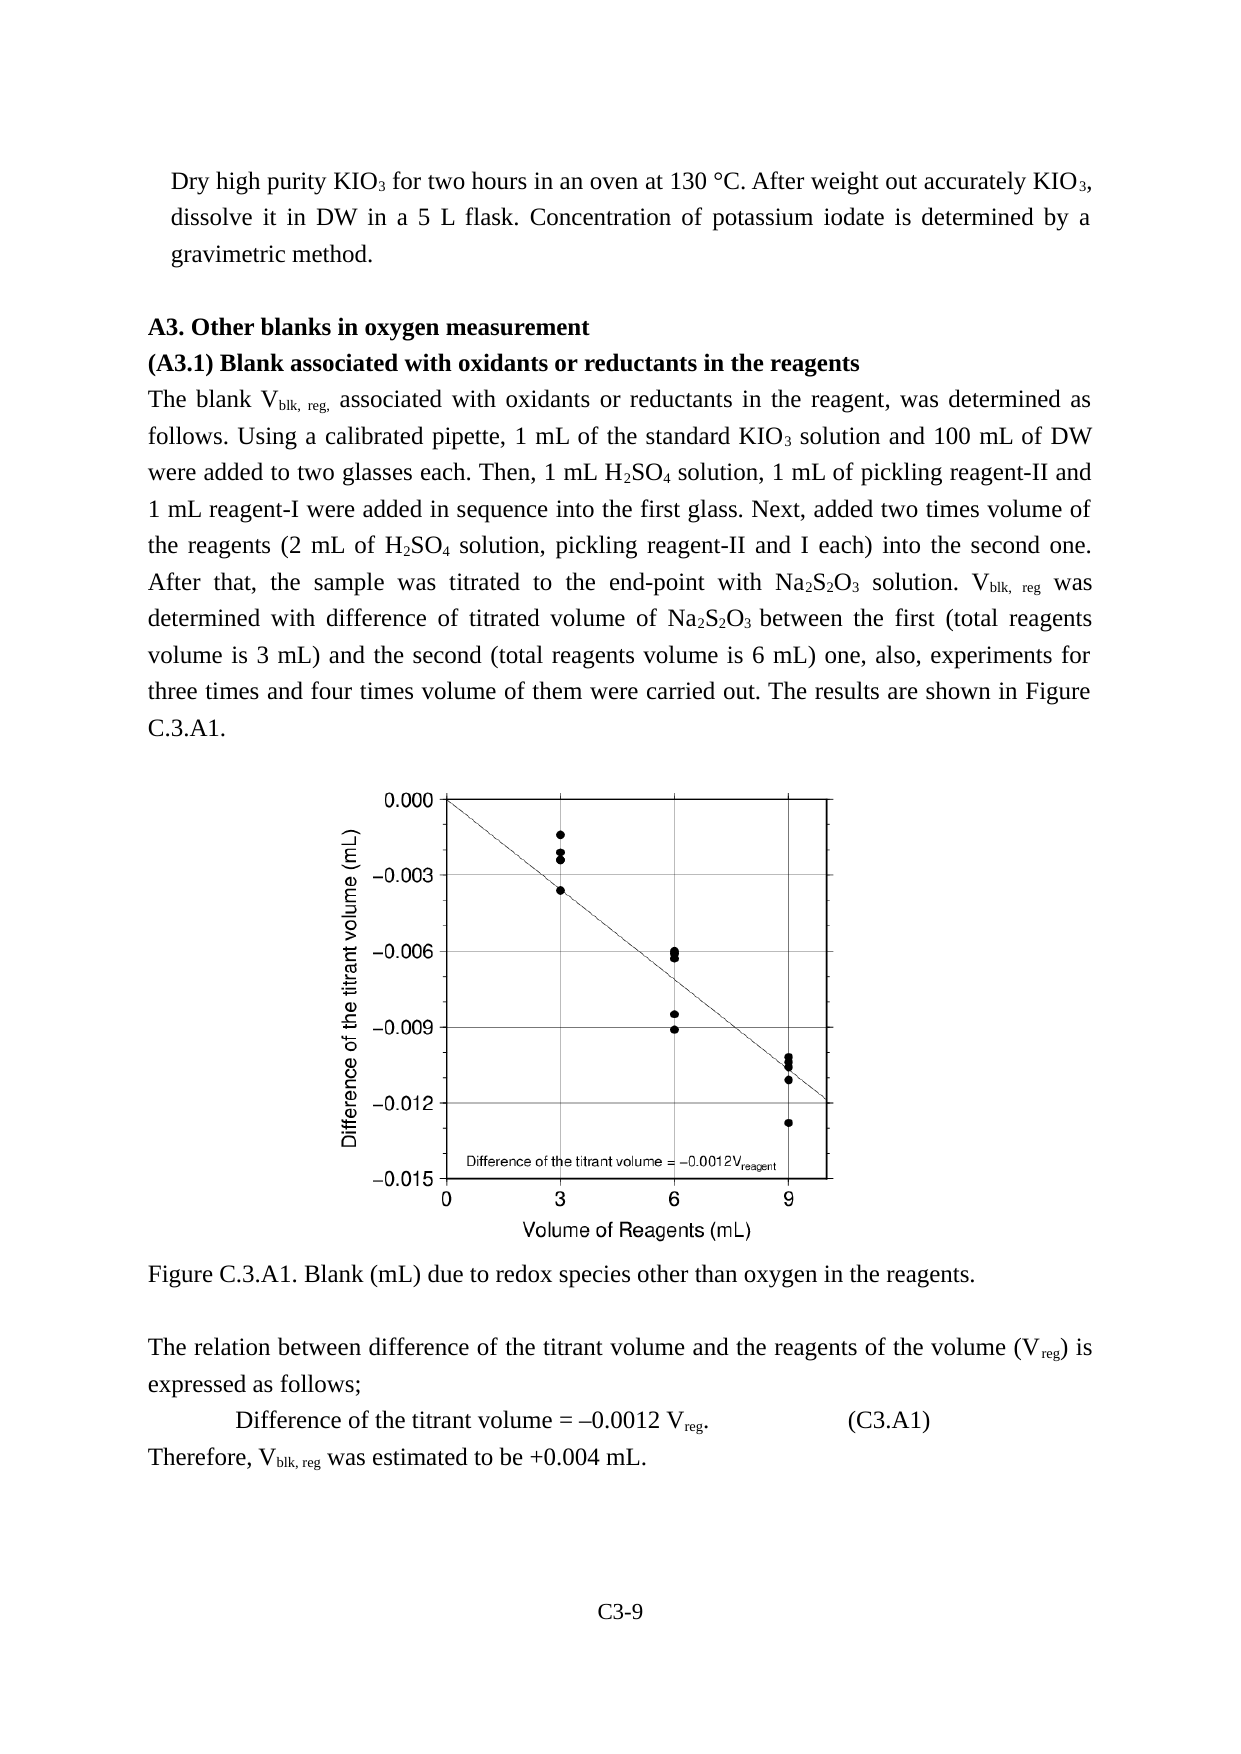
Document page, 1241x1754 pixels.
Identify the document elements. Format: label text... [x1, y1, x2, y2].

text Dry high purity KIO3 for two hours in an oven at 130 °C. After weight out accurately KIO3, dissolve it in DW in a 5 L flask. Concentration of potassium iodate is determined by a gravimetric method. [171, 162, 1092, 271]
text The relation between difference of the titrant volume and the reagents of the volume (Vreg) is expressed as follows; [148, 1328, 1092, 1401]
text (A3.1) Blank associated with oxidants or reductants in the reagents [148, 344, 1092, 381]
text The blank Vblk, reg, associated with oxidants or reductants in the reagent, was determined as follows. Using a calibrated pipette, 1 mL of the standard KIO3 solution and 100 mL of DW were added to two glasses each. Then, 1 mL H2SO4 solution, 1 mL of pickling reagent-II and 1 mL reagent-I were added in sequence into the first glass. Next, added two times volume of the reagents (2 mL of H2SO4 solution, pickling reagent-II and I each) into the second one. After that, the sample was titrated to the end-point with Na2S2O3 solution. Vblk, reg was determined with difference of titrated volume of Na2S2O3 between the first (total reagents volume is 3 mL) and the second (total reagents volume is 6 mL) one, also, experiments for three times and four times volume of them were carried out. The results are shown in Figure C.3.A1. [148, 381, 1092, 745]
text A3. Other blanks in oxygen measurement [148, 308, 1092, 344]
text Difference of the titrant volume = –0.0012 Vreg. (C3.A1) [148, 1401, 1092, 1438]
picture [288, 781, 952, 1246]
text Therefore, Vblk, reg was estimated to be +0.004 mL. [148, 1438, 1092, 1474]
text Figure C.3.A1. Blank (mL) due to redox species other than oxygen in the reagents. [148, 1256, 1092, 1292]
